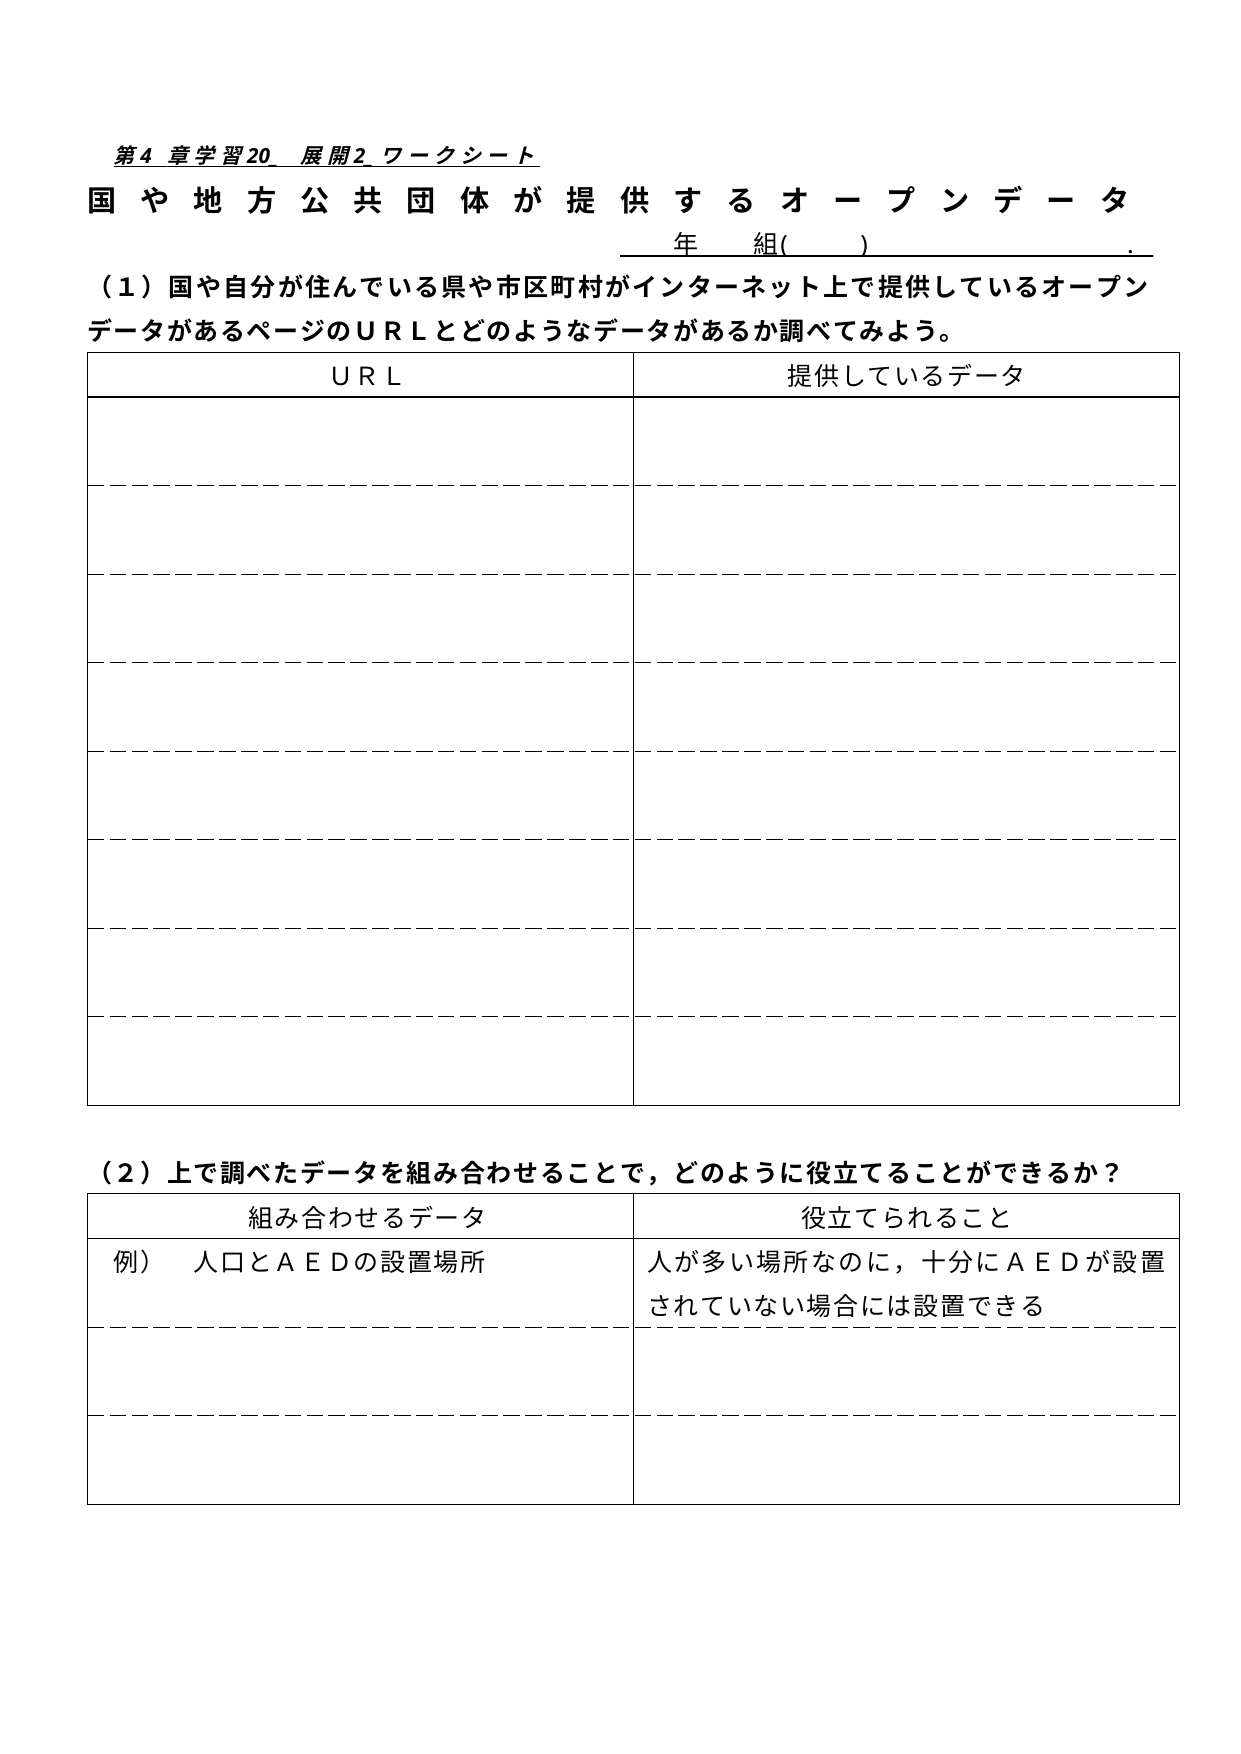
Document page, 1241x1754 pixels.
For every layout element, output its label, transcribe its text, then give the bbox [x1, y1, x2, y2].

table_cell 例） 人口とＡＥＤの設置場所 [88, 1239, 633, 1327]
table_cell [634, 1327, 1179, 1415]
table_cell [88, 485, 633, 573]
text （２）上で調べたデータを組み合わせることで，どのように役立てることができるか？ [87, 1149, 1153, 1193]
table_cell [634, 398, 1179, 485]
table_header 組み合わせるデータ [88, 1194, 633, 1238]
text 第4章学習20_展開2_ワークシート [87, 133, 1153, 177]
table_header ＵＲＬ [88, 353, 633, 396]
table_cell [88, 839, 633, 928]
table_cell [88, 1415, 633, 1504]
table_cell [634, 1415, 1179, 1504]
text 国や地方公共団体が提供するオープンデータ [87, 177, 1153, 220]
table_cell [88, 1016, 633, 1105]
table_cell [634, 751, 1179, 839]
table_cell [634, 485, 1179, 573]
table_cell [88, 928, 633, 1016]
table_cell [88, 751, 633, 839]
table_header 役立てられること [634, 1194, 1179, 1238]
table_cell [88, 662, 633, 751]
table_cell [634, 662, 1179, 751]
text （１）国や自分が住んでいる県や市区町村がインターネット上で提供しているオープンデータがあるページのＵＲＬとどのようなデータがあるか調べてみよう。 [87, 264, 1153, 352]
table_cell [634, 839, 1179, 928]
table_cell [88, 398, 633, 485]
table_cell [634, 1016, 1179, 1105]
table_cell [88, 574, 633, 662]
text 年 組( ) . [87, 220, 1153, 264]
table_cell 人が多い場所なのに，十分にＡＥＤが設置されていない場合には設置できる [634, 1239, 1179, 1327]
table_cell [88, 1327, 633, 1415]
table_cell [634, 574, 1179, 662]
table_cell [634, 928, 1179, 1016]
table_header 提供しているデータ [634, 353, 1179, 396]
